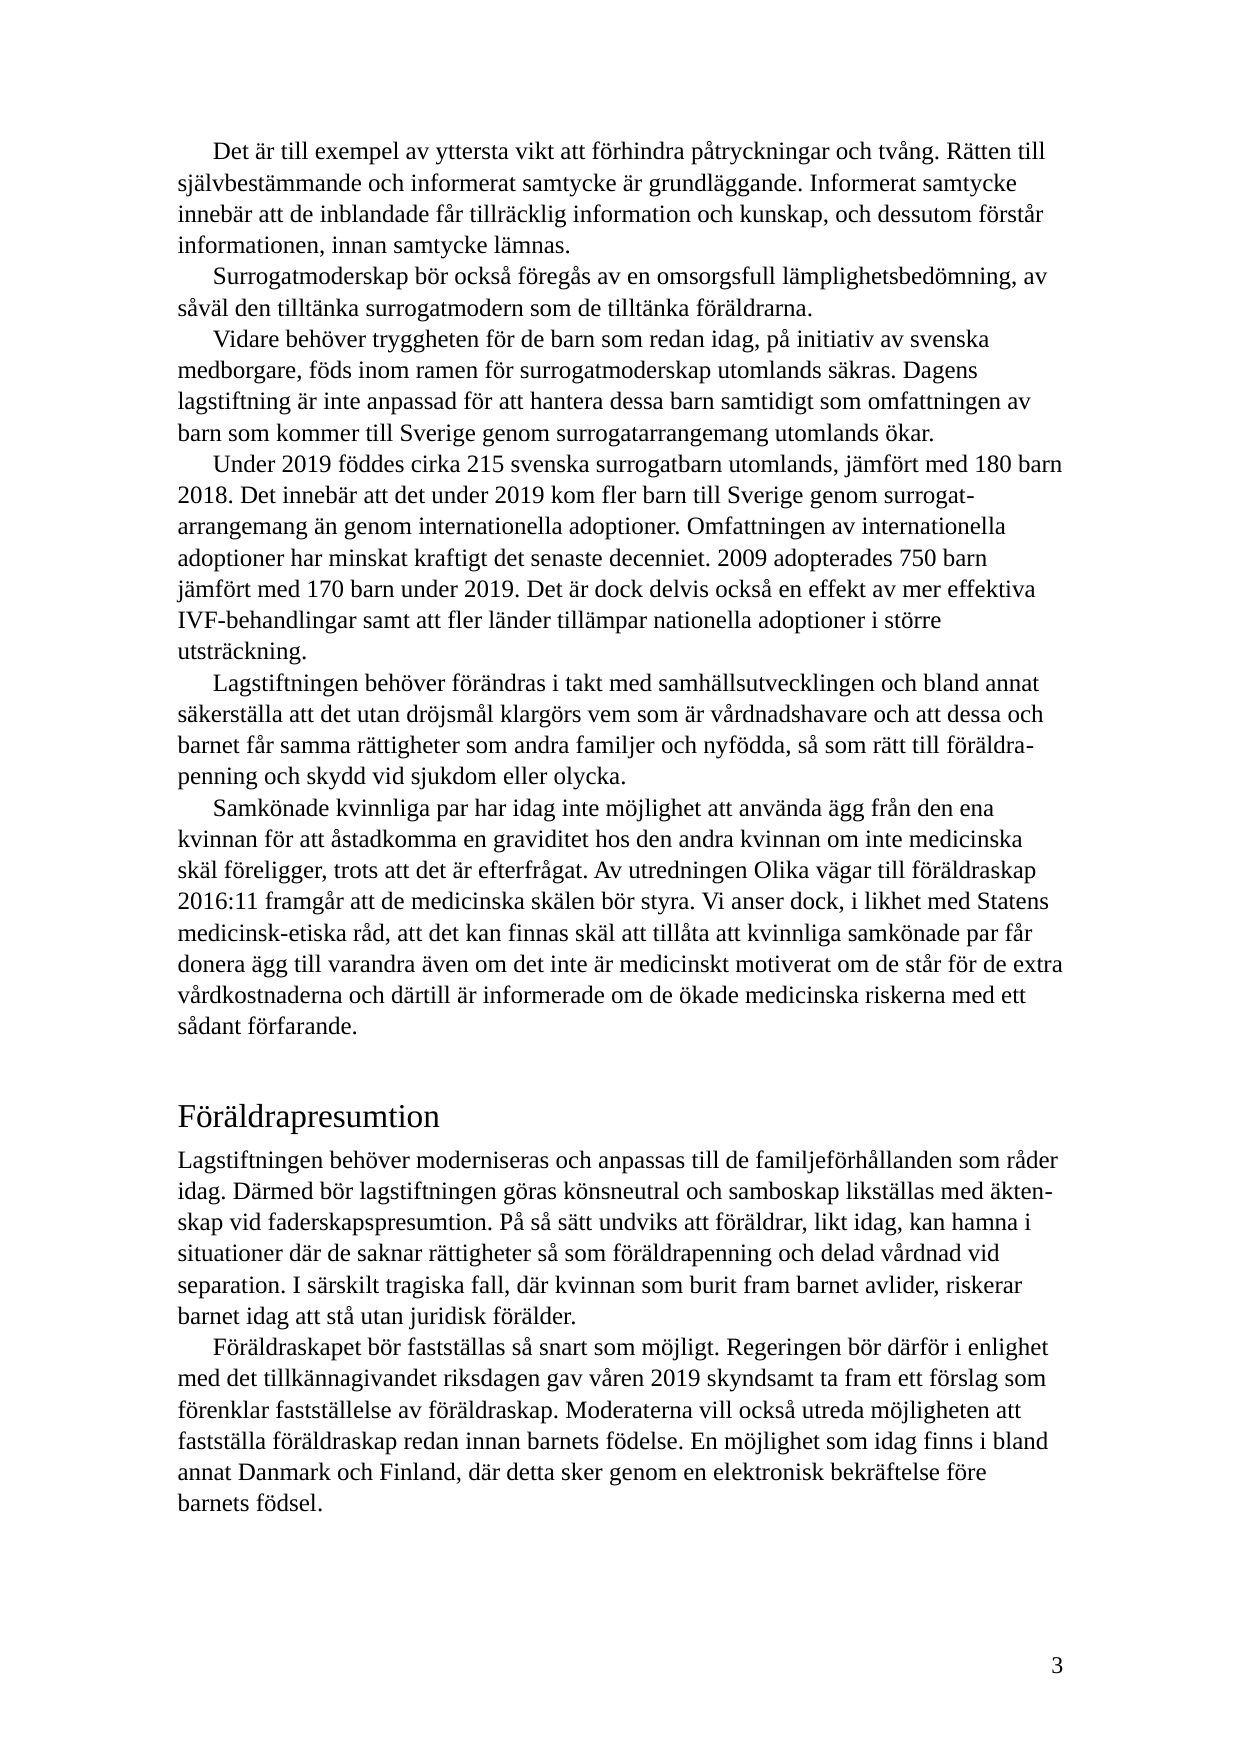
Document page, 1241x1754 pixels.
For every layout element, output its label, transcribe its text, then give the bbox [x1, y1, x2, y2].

text Samkönade kvinnliga par har idag inte möjlighet att använda ägg från den ena kvinnan för att åstadkomma en graviditet hos den andra kvinnan om inte medicinska skäl föreligger, trots att det är efterfrågat. Av utredningen Olika vägar till föräldraskap 2016:11 framgår att de medicinska skälen bör styra. Vi anser dock, i likhet med Statens medicinsk-etiska råd, att det kan finnas skäl att tillåta att kvinnliga samkönade par får donera ägg till varandra även om det inte är medicinskt motiverat om de står för de extra vårdkostnaderna och därtill är informerade om de ökade medicinska riskerna med ett sådant förfarande. [177, 790, 1063, 1040]
text Lagstiftningen behöver förändras i takt med samhällsutvecklingen och bland annat säkerställa att det utan dröjsmål klargörs vem som är vårdnadshavare och att dessa och barnet får samma rättigheter som andra familjer och nyfödda, så som rätt till föräldrapenning och skydd vid sjukdom eller olycka. [177, 665, 1063, 790]
subtitle Föräldrapresumtion [177, 1103, 1063, 1134]
text Det är till exempel av yttersta vikt att förhindra påtryckningar och tvång. Rätten till självbestämmande och informerat samtycke är grundläggande. Informerat samtycke innebär att de inblandade får tillräcklig information och kunskap, och dessutom förstår informationen, innan samtycke lämnas. [177, 134, 1063, 259]
text Föräldraskapet bör fastställas så snart som möjligt. Regeringen bör därför i enlighet med det tillkännagivandet riksdagen gav våren 2019 skyndsamt ta fram ett förslag som förenklar fastställelse av föräldraskap. Moderaterna vill också utreda möjligheten att fastställa föräldraskap redan innan barnets födelse. En möjlighet som idag finns i bland annat Danmark och Finland, där detta sker genom en elektronisk bekräftelse före barnets födsel. [177, 1330, 1063, 1517]
text Vidare behöver tryggheten för de barn som redan idag, på initiativ av svenska medborgare, föds inom ramen för surrogatmoderskap utomlands säkras. Dagens lagstiftning är inte anpassad för att hantera dessa barn samtidigt som omfattningen av barn som kommer till Sverige genom surrogatarrangemang utomlands ökar. [177, 321, 1063, 446]
text Lagstiftningen behöver moderniseras och anpassas till de familjeförhållanden som råder idag. Därmed bör lagstiftningen göras könsneutral och samboskap likställas med äktenskap vid faderskapspresumtion. På så sätt undviks att föräldrar, likt idag, kan hamna i situationer där de saknar rättigheter så som föräldrapenning och delad vårdnad vid separation. I särskilt tragiska fall, där kvinnan som burit fram barnet avlider, riskerar barnet idag att stå utan juridisk förälder. [177, 1142, 1063, 1330]
text Under 2019 föddes cirka 215 svenska surrogatbarn utomlands, jämfört med 180 barn 2018. Det innebär att det under 2019 kom fler barn till Sverige genom surrogatarrangemang än genom internationella adoptioner. Omfattningen av internationella adoptioner har minskat kraftigt det senaste decenniet. 2009 adopterades 750 barn jämfört med 170 barn under 2019. Det är dock delvis också en effekt av mer effektiva IVF-behandlingar samt att fler länder tillämpar nationella adoptioner i större utsträckning. [177, 446, 1063, 665]
text Surrogatmoderskap bör också föregås av en omsorgsfull lämplighetsbedömning, av såväl den tilltänka surrogatmodern som de tilltänka föräldrarna. [177, 259, 1063, 321]
